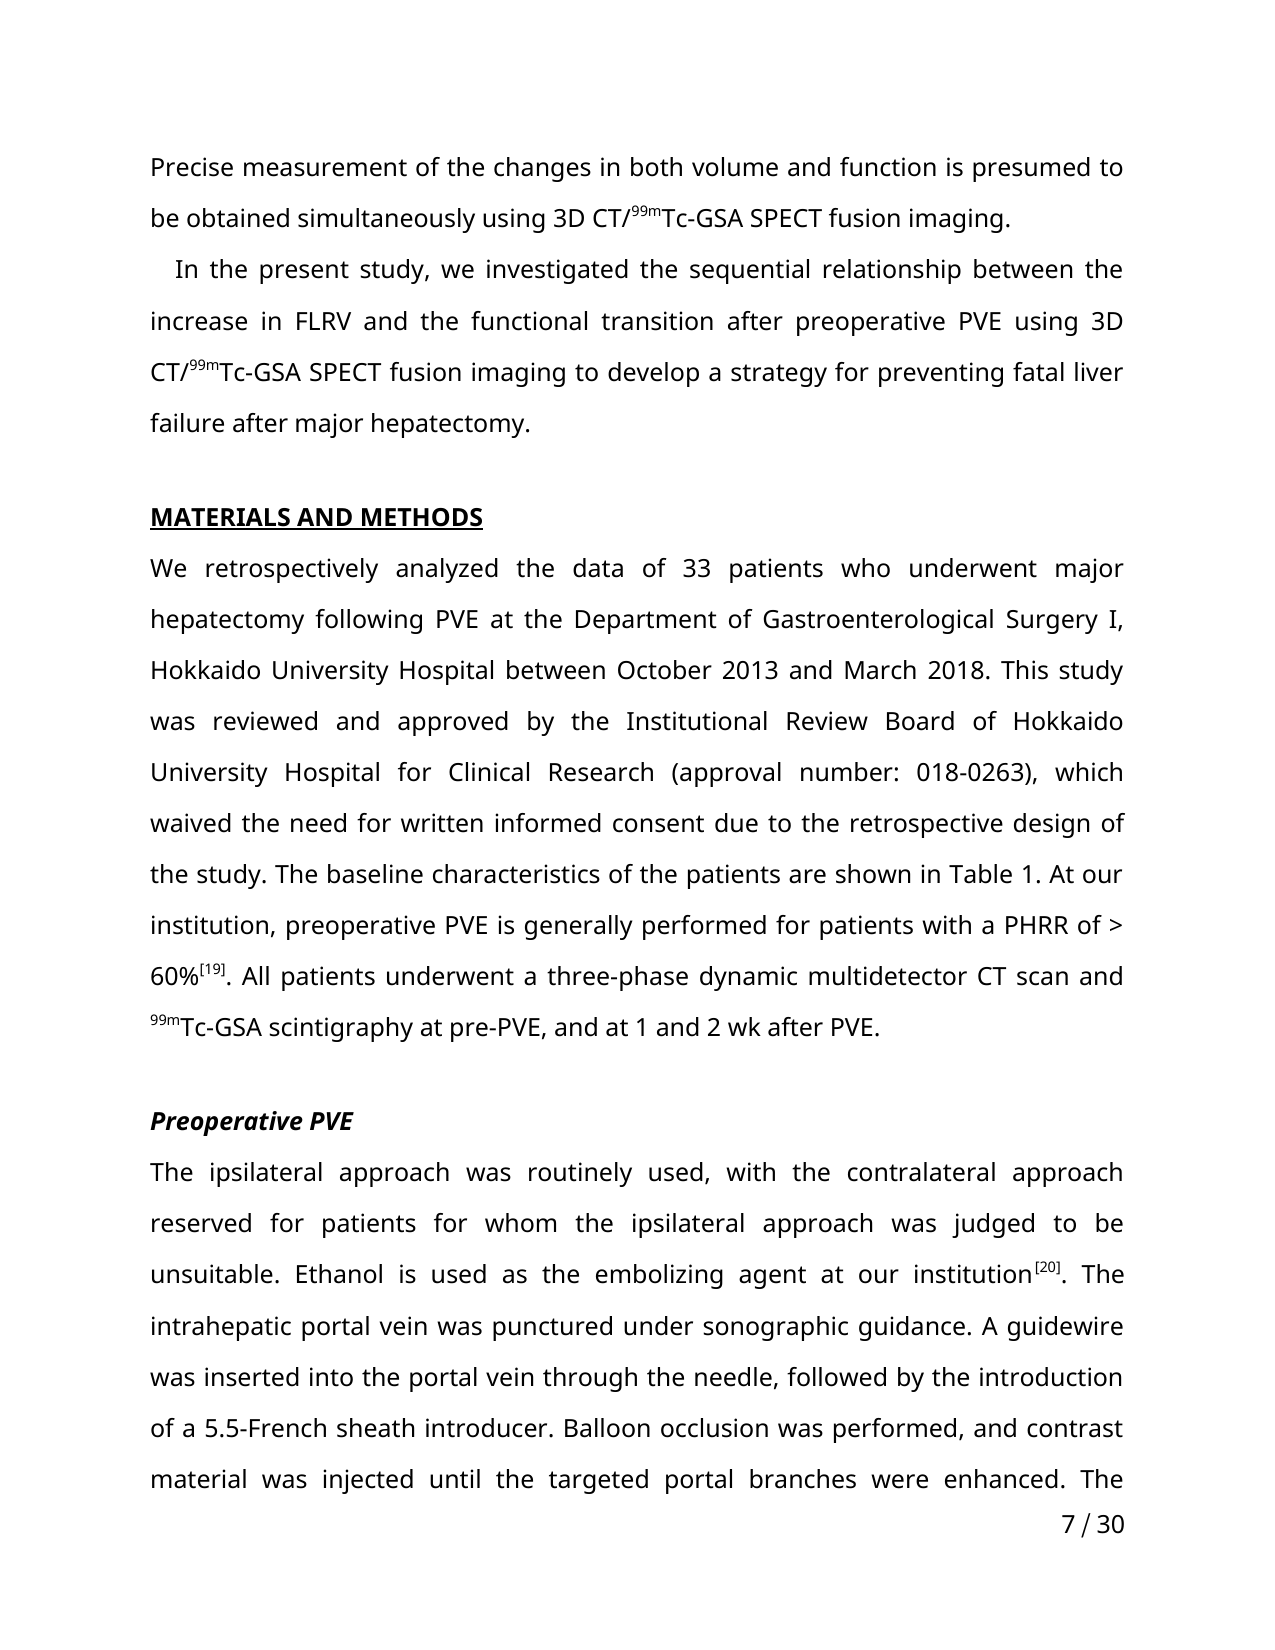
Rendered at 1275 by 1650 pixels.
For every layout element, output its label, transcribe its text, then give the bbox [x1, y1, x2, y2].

text Preoperative PVE [150, 1104, 1125, 1138]
text In the present study, we investigated the sequential relationship between the increase in FLRV and the functional transition after preoperative PVE using 3D CT/99mTc-GSA SPECT fusion imaging to develop a strategy for preventing fatal liver failure after major hepatectomy. [150, 252, 1125, 439]
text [150, 1155, 1125, 1495]
text We retrospectively analyzed the data of 33 patients who underwent major hepatectomy following PVE at the Department of Gastroenterological Surgery I, Hokkaido University Hospital between October 2013 and March 2018. This study was reviewed and approved by the Institutional Review Board of Hokkaido University Hospital for Clinical Research (approval number: 018-0263), which waived the need for written informed consent due to the retrospective design of the study. The baseline characteristics of the patients are shown in Table 1. At our institution, preoperative PVE is generally performed for patients with a PHRR of > 60%[19]. All patients underwent a three-phase dynamic multidetector CT scan and 99mTc-GSA scintigraphy at pre-PVE, and at 1 and 2 wk after PVE. [150, 550, 1125, 1044]
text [150, 150, 1125, 235]
text MATERIALS AND METHODS [150, 499, 1125, 533]
